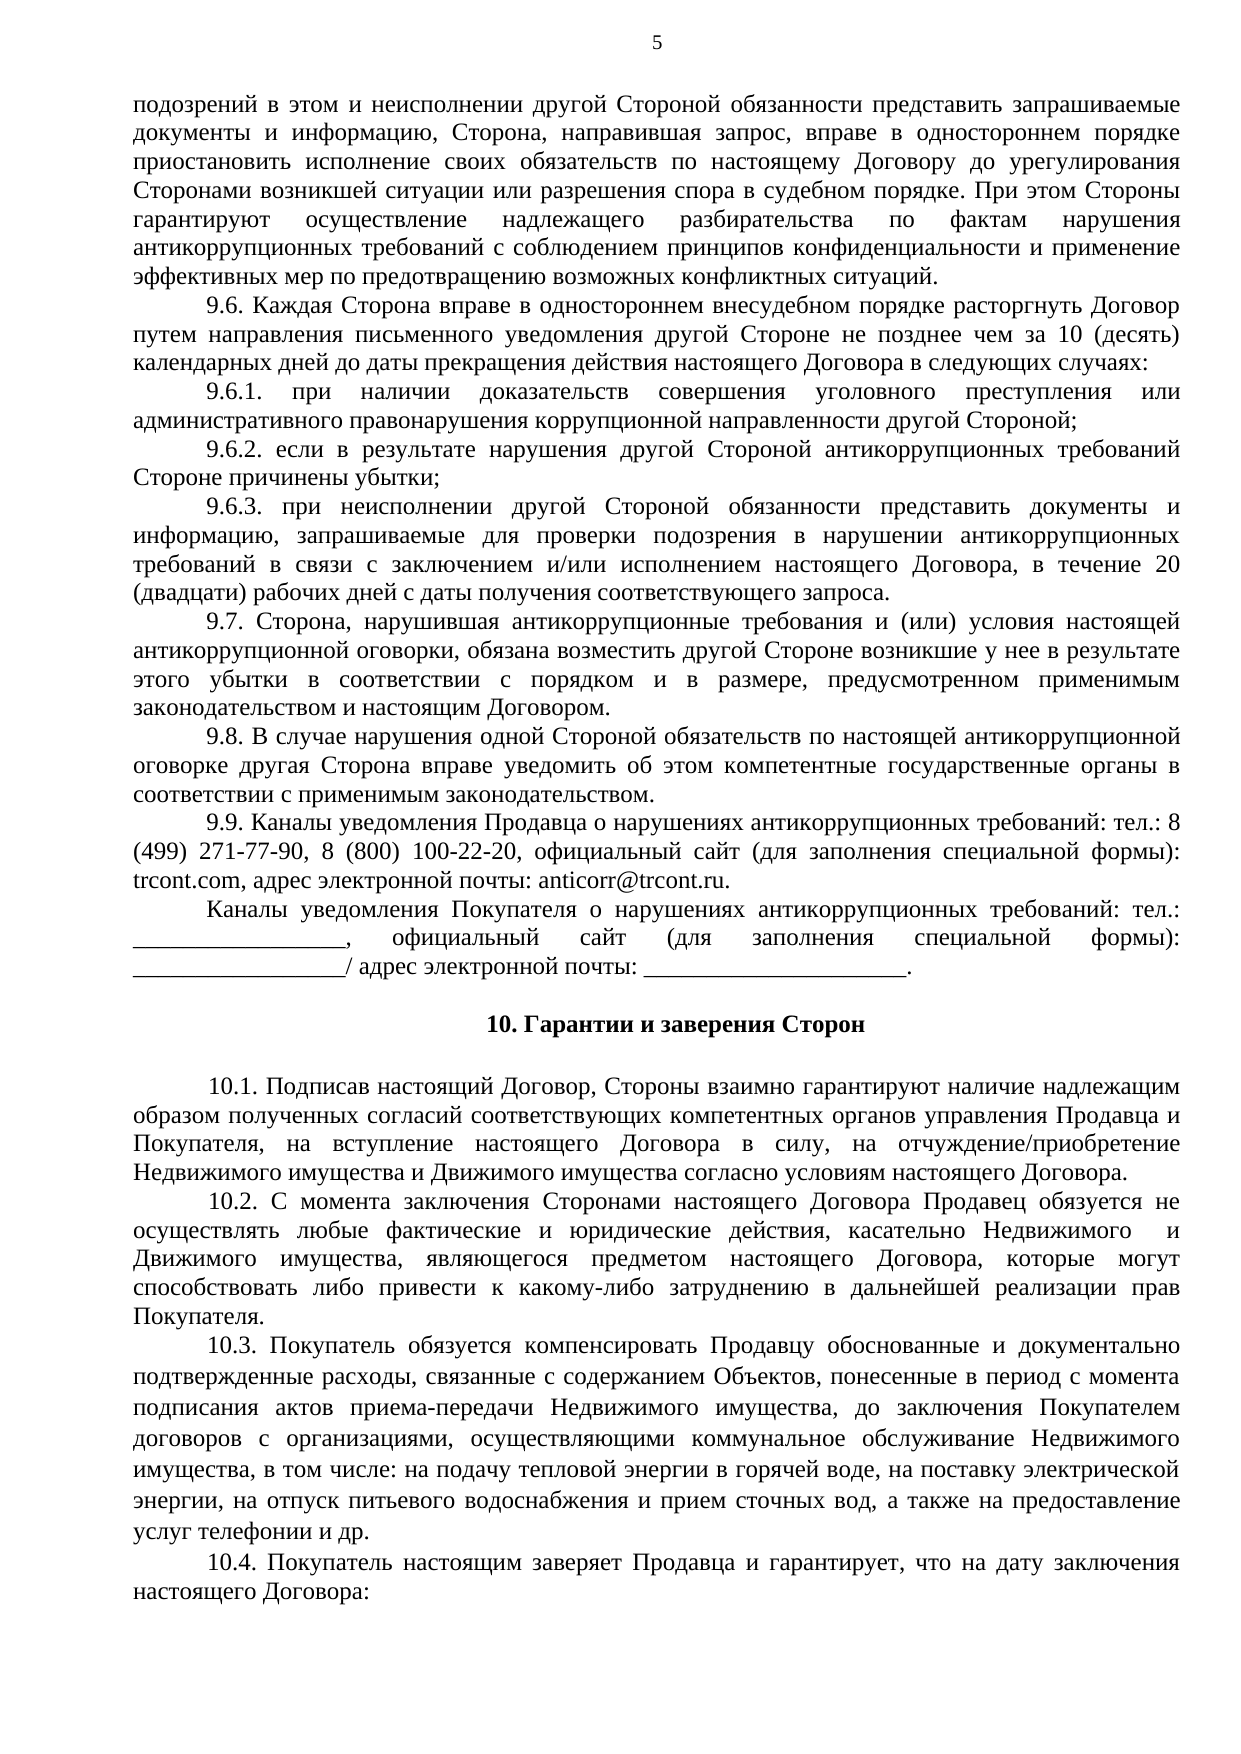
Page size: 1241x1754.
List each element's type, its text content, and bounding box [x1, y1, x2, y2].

text 9.6. Каждая Сторона вправе в одностороннем внесудебном порядке расторгнуть Договор путем направления письменного уведомления другой Стороне не позднее чем за 10 (десять) календарных дней до даты прекращения действия настоящего Договора в следующих случаях: [133, 290, 1181, 376]
text 10. Гарантии и заверения Сторон [133, 1009, 1181, 1037]
text 10.3. Покупатель обязуется компенсировать Продавцу обоснованные и документально подтвержденные расходы, связанные с содержанием Объектов, понесенные в период с момента подписания актов приема-передачи Недвижимого имущества, до заключения Покупателем договоров с организациями, осуществляющими коммунальное обслуживание Недвижимого имущества, в том числе: на подачу тепловой энергии в горячей воде, на поставку электрической энергии, на отпуск питьевого водоснабжения и прием сточных вод, а также на предоставление услуг телефонии и др. [133, 1330, 1181, 1545]
text Каналы уведомления Покупателя о нарушениях антикоррупционных требований: тел.: _________________, официальный сайт (для заполнения специальной формы): _________________/ адрес электронной почты: _____________________. [133, 894, 1181, 980]
text 9.8. В случае нарушения одной Стороной обязательств по настоящей антикоррупционной оговорке другая Сторона вправе уведомить об этом компетентные государственные органы в соответствии с применимым законодательством. [133, 721, 1181, 807]
text 9.6.3. при неисполнении другой Стороной обязанности представить документы и информацию, запрашиваемые для проверки подозрения в нарушении антикоррупционных требований в связи с заключением и/или исполнением настоящего Договора, в течение 20 (двадцати) рабочих дней с даты получения соответствующего запроса. [133, 491, 1181, 606]
text 9.6.2. если в результате нарушения другой Стороной антикоррупционных требований Стороне причинены убытки; [133, 434, 1181, 491]
text 9.6.1. при наличии доказательств совершения уголовного преступления или административного правонарушения коррупционной направленности другой Стороной; [133, 376, 1181, 434]
text 10.1. Подписав настоящий Договор, Стороны взаимно гарантируют наличие надлежащим образом полученных согласий соответствующих компетентных органов управления Продавца и Покупателя, на вступление настоящего Договора в силу, на отчуждение/приобретение Недвижимого имущества и Движимого имущества согласно условиям настоящего Договора. [133, 1071, 1181, 1186]
text 10.4. Покупатель настоящим заверяет Продавца и гарантирует, что на дату заключения настоящего Договора: [133, 1547, 1181, 1604]
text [133, 89, 1181, 290]
text 10.2. С момента заключения Сторонами настоящего Договора Продавец обязуется не осуществлять любые фактические и юридические действия, касательно Недвижимого и Движимого имущества, являющегося предметом настоящего Договора, которые могут способствовать либо привести к какому-либо затруднению в дальнейшей реализации прав Покупателя. [133, 1186, 1181, 1330]
text 9.9. Каналы уведомления Продавца о нарушениях антикоррупционных требований: тел.: 8 (499) 271-77-90, 8 (800) 100-22-20, официальный сайт (для заполнения специальной формы): trcont.com, адрес электронной почты: anticorr@trcont.ru. [133, 807, 1181, 894]
text 9.7. Сторона, нарушившая антикоррупционные требования и (или) условия настоящей антикоррупционной оговорки, обязана возместить другой Стороне возникшие у нее в результате этого убытки в соответствии с порядком и в размере, предусмотренном применимым законодательством и настоящим Договором. [133, 606, 1181, 721]
